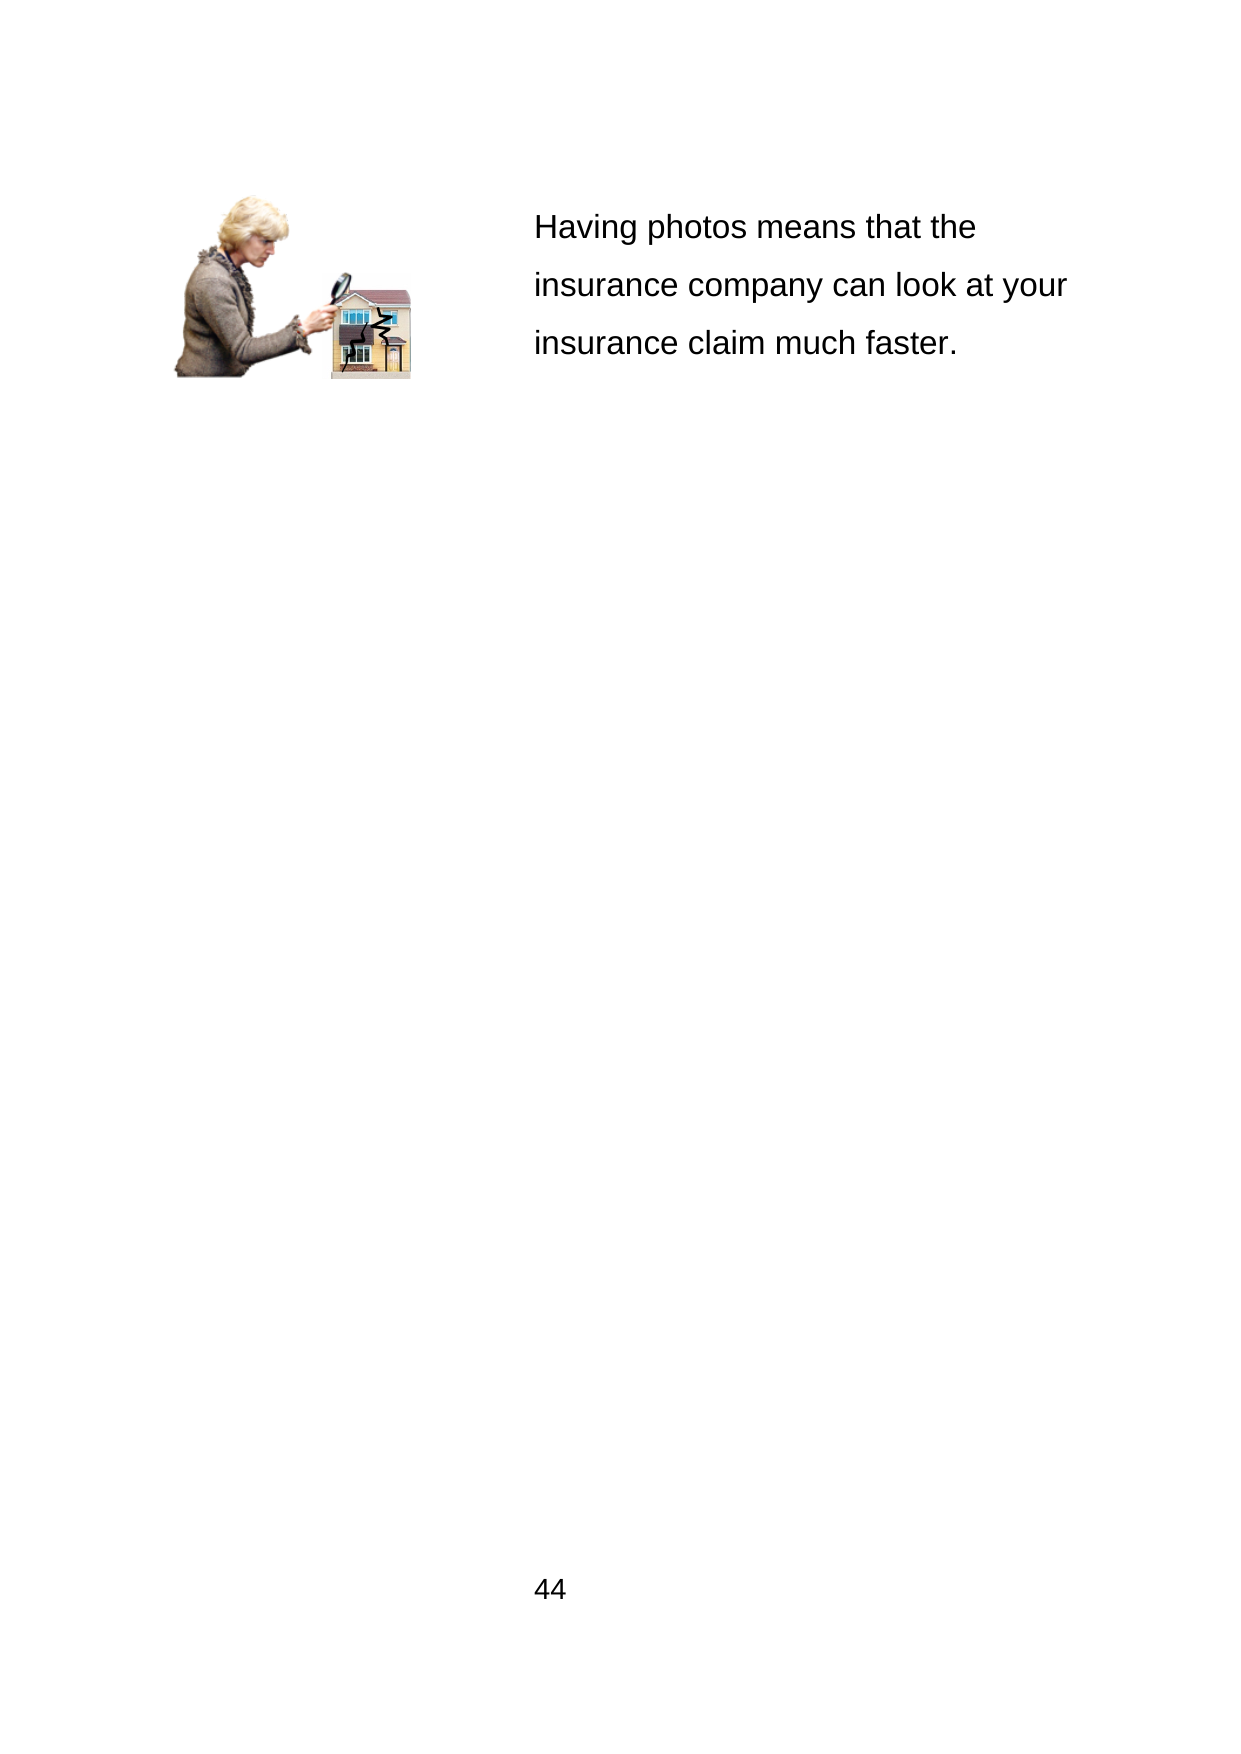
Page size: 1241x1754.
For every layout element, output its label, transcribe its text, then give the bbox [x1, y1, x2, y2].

picture [169, 193, 411, 381]
text Having photos means that the insurance company can look at your insurance claim much faster. [534, 208, 1090, 361]
